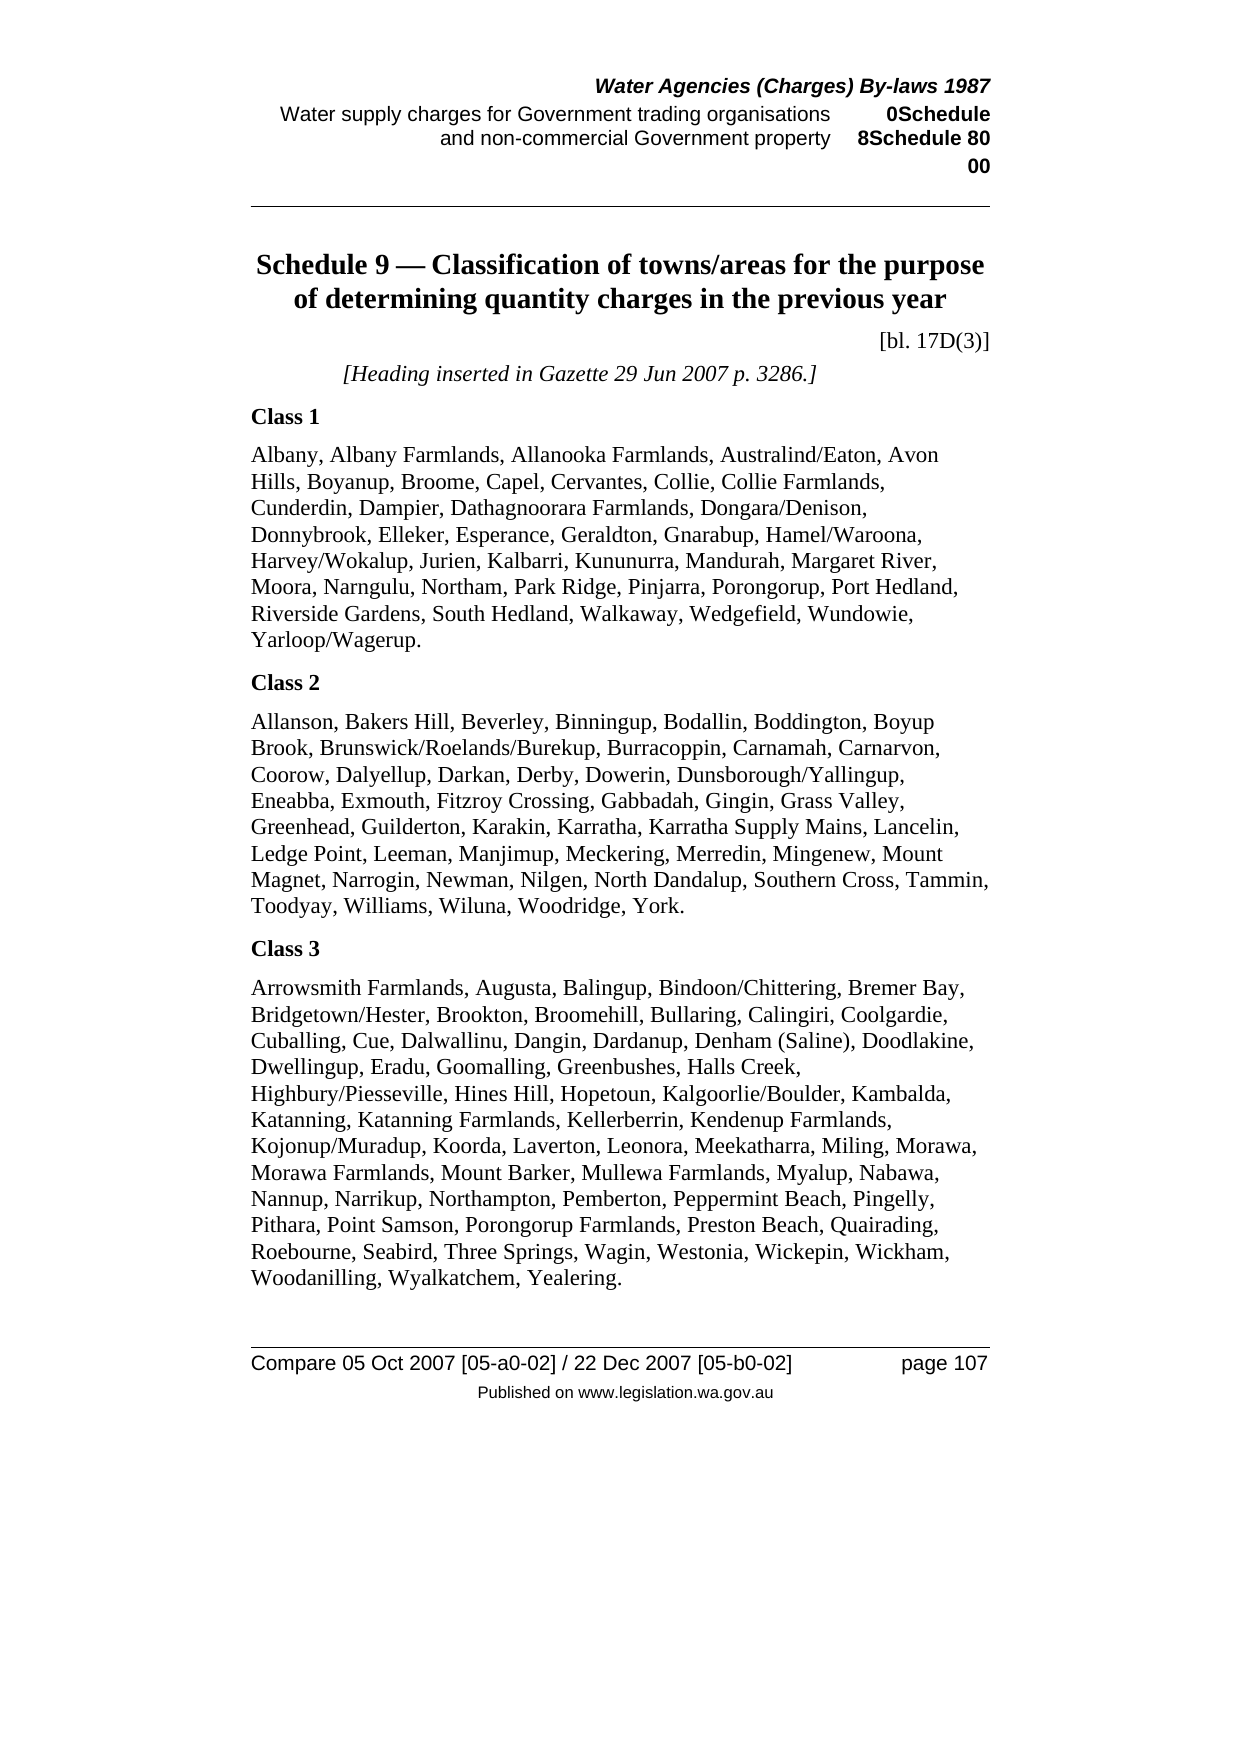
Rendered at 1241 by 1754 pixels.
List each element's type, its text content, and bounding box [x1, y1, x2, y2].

text [bl. 17D(3)] [251, 327, 990, 353]
subtitle Schedule 9 — Classification of towns/areas for the purpose of determining quantity charges in the previous year [251, 247, 990, 314]
text Arrowsmith Farmlands, Augusta, Balingup, Bindoon/Chittering, Bremer Bay, Bridgetown/Hester, Brookton, Broomehill, Bullaring, Calingiri, Coolgardie, Cuballing, Cue, Dalwallinu, Dangin, Dardanup, Denham (Saline), Doodlakine, Dwellingup, Eradu, Goomalling, Greenbushes, Halls Creek, Highbury/Piesseville, Hines Hill, Hopetoun, Kalgoorlie/Boulder, Kambalda, Katanning, Katanning Farmlands, Kellerberrin, Kendenup Farmlands, Kojonup/Muradup, Koorda, Laverton, Leonora, Meekatharra, Miling, Morawa, Morawa Farmlands, Mount Barker, Mullewa Farmlands, Myalup, Nabawa, Nannup, Narrikup, Northampton, Pemberton, Peppermint Beach, Pingelly, Pithara, Point Samson, Porongorup Farmlands, Preston Beach, Quairading, Roebourne, Seabird, Three Springs, Wagin, Westonia, Wickepin, Wickham, Woodanilling, Wyalkatchem, Yealering. [251, 974, 990, 1291]
subtitle Class 3 [251, 935, 990, 962]
subtitle [Heading inserted in Gazette 29 Jun 2007 p. 3286.] [251, 360, 990, 386]
subtitle Class 2 [251, 669, 990, 695]
subtitle Class 1 [251, 403, 990, 429]
text Albany, Albany Farmlands, Allanooka Farmlands, Australind/Eaton, Avon Hills, Boyanup, Broome, Capel, Cervantes, Collie, Collie Farmlands, Cunderdin, Dampier, Dathagnoorara Farmlands, Dongara/Denison, Donnybrook, Elleker, Esperance, Geraldton, Gnarabup, Hamel/Waroona, Harvey/Wokalup, Jurien, Kalbarri, Kununurra, Mandurah, Margaret River, Moora, Narngulu, Northam, Park Ridge, Pinjarra, Porongorup, Port Hedland, Riverside Gardens, South Hedland, Walkaway, Wedgefield, Wundowie, Yarloop/Wagerup. [251, 442, 990, 652]
text Allanson, Bakers Hill, Beverley, Binningup, Bodallin, Boddington, Boyup Brook, Brunswick/Roelands/Burekup, Burracoppin, Carnamah, Carnarvon, Coorow, Dalyellup, Darkan, Derby, Dowerin, Dunsborough/Yallingup, Eneabba, Exmouth, Fitzroy Crossing, Gabbadah, Gingin, Grass Valley, Greenhead, Guilderton, Karakin, Karratha, Karratha Supply Mains, Lancelin, Ledge Point, Leeman, Manjimup, Meckering, Merredin, Mingenew, Mount Magnet, Narrogin, Newman, Nilgen, North Dandalup, Southern Cross, Tammin, Toodyay, Williams, Wiluna, Woodridge, York. [251, 708, 990, 919]
